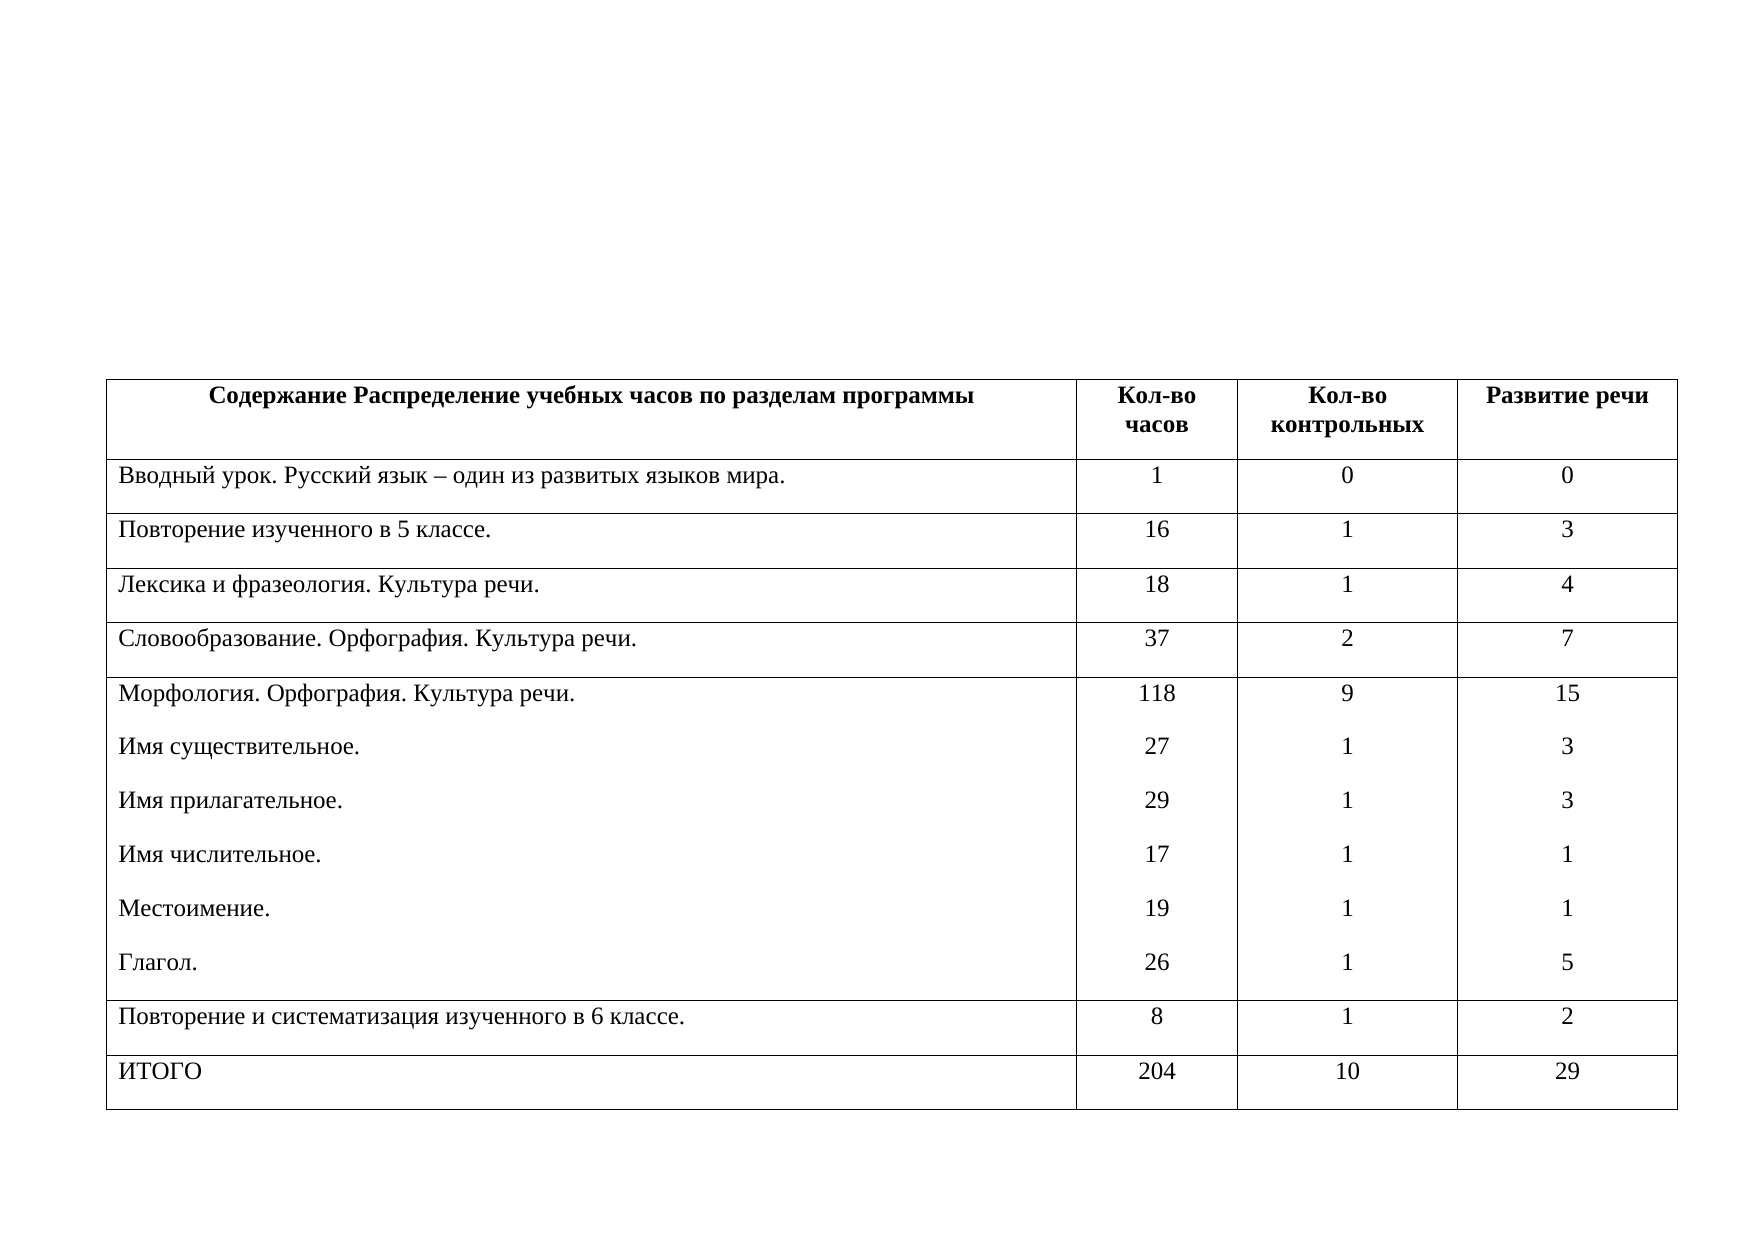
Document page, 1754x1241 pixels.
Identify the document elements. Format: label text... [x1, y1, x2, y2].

table_cell 204 [1077, 1056, 1237, 1109]
table_cell 10 [1238, 1056, 1457, 1109]
table_cell 1 [1238, 1001, 1457, 1055]
table_cell 2 [1238, 623, 1457, 677]
table_cell 1 [1077, 460, 1237, 513]
table_cell 3 [1458, 514, 1677, 568]
table_cell 18 [1077, 569, 1237, 622]
table_cell Словообразование. Орфография. Культура речи. [107, 623, 1076, 677]
table_cell 16 [1077, 514, 1237, 568]
table_header Кол-во часов [1077, 380, 1237, 459]
table_cell Вводный урок. Русский язык – один из развитых языков мира. [107, 460, 1076, 513]
table_cell 7 [1458, 623, 1677, 677]
table_cell Лексика и фразеология. Культура речи. [107, 569, 1076, 622]
table_cell 2 [1458, 1001, 1677, 1055]
table_cell Морфология. Орфография. Культура речи. Имя существительное. Имя прилагательное. Имя числительное. Местоимение. Глагол. [107, 678, 1076, 1000]
table_cell 15 3 3 1 1 5 [1458, 678, 1677, 1000]
table_cell 0 [1238, 460, 1457, 513]
table_cell ИТОГО [107, 1056, 1076, 1109]
table_cell 29 [1458, 1056, 1677, 1109]
table_cell Повторение и систематизация изученного в 6 классе. [107, 1001, 1076, 1055]
table_header Развитие речи [1458, 380, 1677, 459]
table_cell 8 [1077, 1001, 1237, 1055]
table_header Кол-во контрольных [1238, 380, 1457, 459]
table_cell 118 27 29 17 19 26 [1077, 678, 1237, 1000]
table_header Содержание Распределение учебных часов по разделам программы [107, 380, 1076, 459]
table_cell Повторение изученного в 5 классе. [107, 514, 1076, 568]
table_cell 0 [1458, 460, 1677, 513]
table_cell 9 1 1 1 1 1 [1238, 678, 1457, 1000]
table_cell 37 [1077, 623, 1237, 677]
table_cell 1 [1238, 514, 1457, 568]
table_cell 1 [1238, 569, 1457, 622]
table_cell 4 [1458, 569, 1677, 622]
